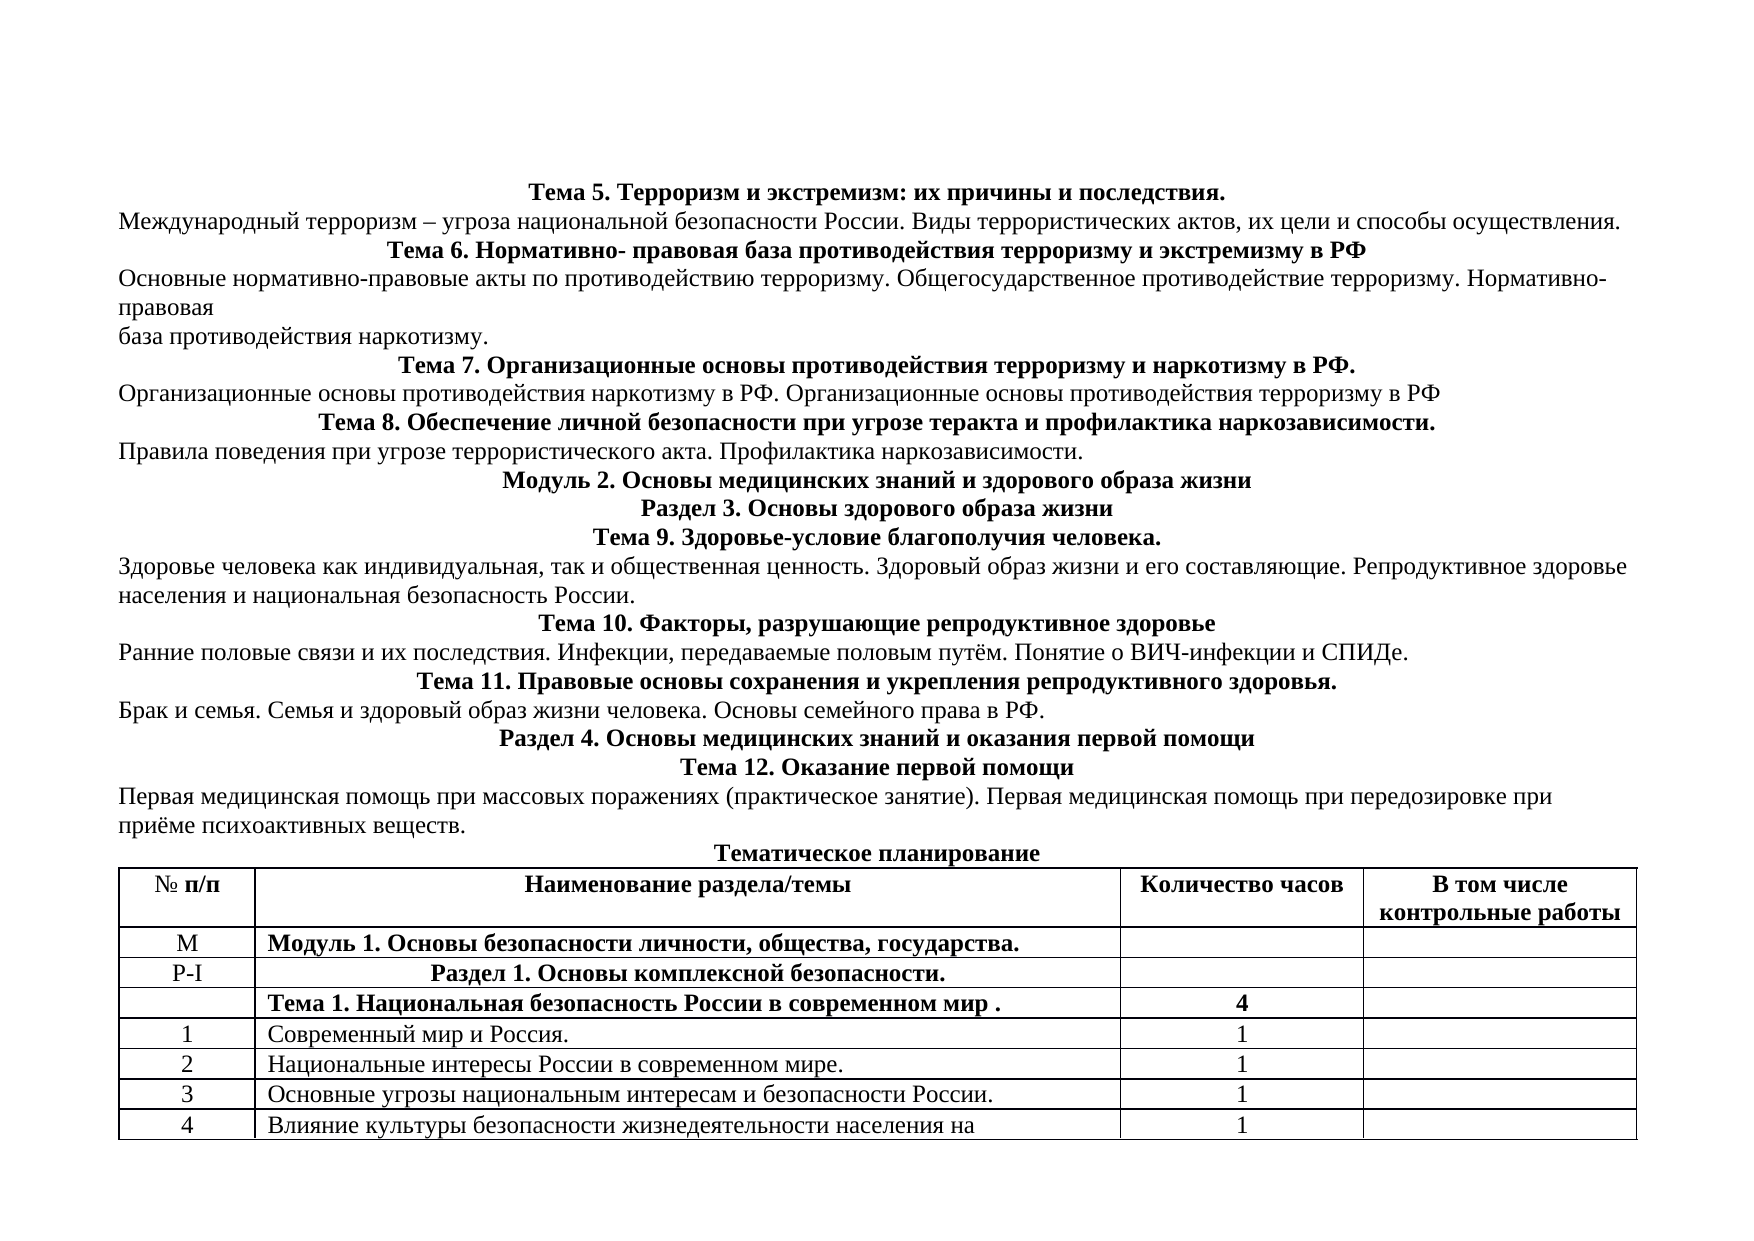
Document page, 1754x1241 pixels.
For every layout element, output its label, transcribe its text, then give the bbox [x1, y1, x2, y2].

table_cell Национальные интересы России в современном мире. [256, 1049, 1120, 1078]
table_cell 1 [1121, 1049, 1363, 1078]
text Здоровье человека как индивидуальная, так и общественная ценность. Здоровый образ жизни и его составляющие. Репродуктивное здоровье населения и национальная безопасность России. [118, 551, 1636, 608]
table_cell [1364, 988, 1636, 1017]
table_cell [1364, 1019, 1636, 1047]
table_cell Тема 1. Национальная безопасность России в современном мир . [256, 988, 1120, 1017]
text Тема 5. Терроризм и экстремизм: их причины и последствия. [118, 177, 1636, 206]
text Раздел 3. Основы здорового образа жизни [118, 493, 1636, 522]
text Тема 9. Здоровье-условие благополучия человека. [118, 522, 1636, 551]
table_cell Модуль 1. Основы безопасности личности, общества, государства. [256, 928, 1120, 957]
table_cell 4 [1121, 988, 1363, 1017]
text Тема 10. Факторы, разрушающие репродуктивное здоровье [118, 608, 1636, 637]
text Первая медицинская помощь при массовых поражениях (практическое занятие). Первая медицинская помощь при передозировке при приёме психоактивных веществ. [118, 781, 1636, 838]
table_cell 4 [120, 1110, 254, 1138]
table_header Количество часов [1121, 869, 1363, 926]
table_cell 3 [120, 1080, 254, 1108]
text Тема 7. Организационные основы противодействия терроризму и наркотизму в РФ. [118, 350, 1636, 378]
table_cell Современный мир и Россия. [256, 1019, 1120, 1047]
text Модуль 2. Основы медицинских знаний и здорового образа жизни [118, 465, 1636, 493]
table_cell Раздел 1. Основы комплексной безопасности. [256, 958, 1120, 987]
table_cell 1 [1121, 1019, 1363, 1047]
table_cell Основные угрозы национальным интересам и безопасности России. [256, 1080, 1120, 1108]
table_cell [1364, 958, 1636, 987]
text Правила поведения при угрозе террористического акта. Профилактика наркозависимости. [118, 436, 1636, 465]
text база противодействия наркотизму. [118, 321, 1636, 350]
text Тематическое планирование [118, 838, 1636, 867]
text Тема 12. Оказание первой помощи [118, 752, 1636, 781]
table_header № п/п [120, 869, 254, 926]
table_cell [1364, 1049, 1636, 1078]
table_cell [1364, 1110, 1636, 1138]
text Тема 8. Обеспечение личной безопасности при угрозе теракта и профилактика наркозависимости. [118, 407, 1636, 436]
table_cell [120, 988, 254, 1017]
table_cell [1121, 928, 1363, 957]
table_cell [256, 1110, 1120, 1138]
text Тема 6. Нормативно- правовая база противодействия терроризму и экстремизму в РФ [118, 235, 1636, 263]
table_cell 2 [120, 1049, 254, 1078]
text Основные нормативно-правовые акты по противодействию терроризму. Общегосударственное противодействие терроризму. Нормативно- правовая [118, 263, 1636, 321]
text Организационные основы противодействия наркотизму в РФ. Организационные основы противодействия терроризму в РФ [118, 378, 1636, 407]
text Тема 11. Правовые основы сохранения и укрепления репродуктивного здоровья. [118, 666, 1636, 695]
table_header В том числе контрольные работы [1364, 869, 1636, 926]
table_cell Р-I [120, 958, 254, 987]
text Брак и семья. Семья и здоровый образ жизни человека. Основы семейного права в РФ. [118, 695, 1636, 723]
table_cell 1 [120, 1019, 254, 1047]
table_cell [1364, 928, 1636, 957]
table_cell М [120, 928, 254, 957]
table_cell [1364, 1080, 1636, 1108]
text Международный терроризм – угроза национальной безопасности России. Виды террористических актов, их цели и способы осуществления. [118, 206, 1636, 235]
text Раздел 4. Основы медицинских знаний и оказания первой помощи [118, 723, 1636, 752]
table_cell 1 [1121, 1080, 1363, 1108]
table_header Наименование раздела/темы [256, 869, 1120, 926]
table_cell [1121, 958, 1363, 987]
table_cell 1 [1121, 1110, 1363, 1138]
text Ранние половые связи и их последствия. Инфекции, передаваемые половым путём. Понятие о ВИЧ-инфекции и СПИДе. [118, 637, 1636, 666]
